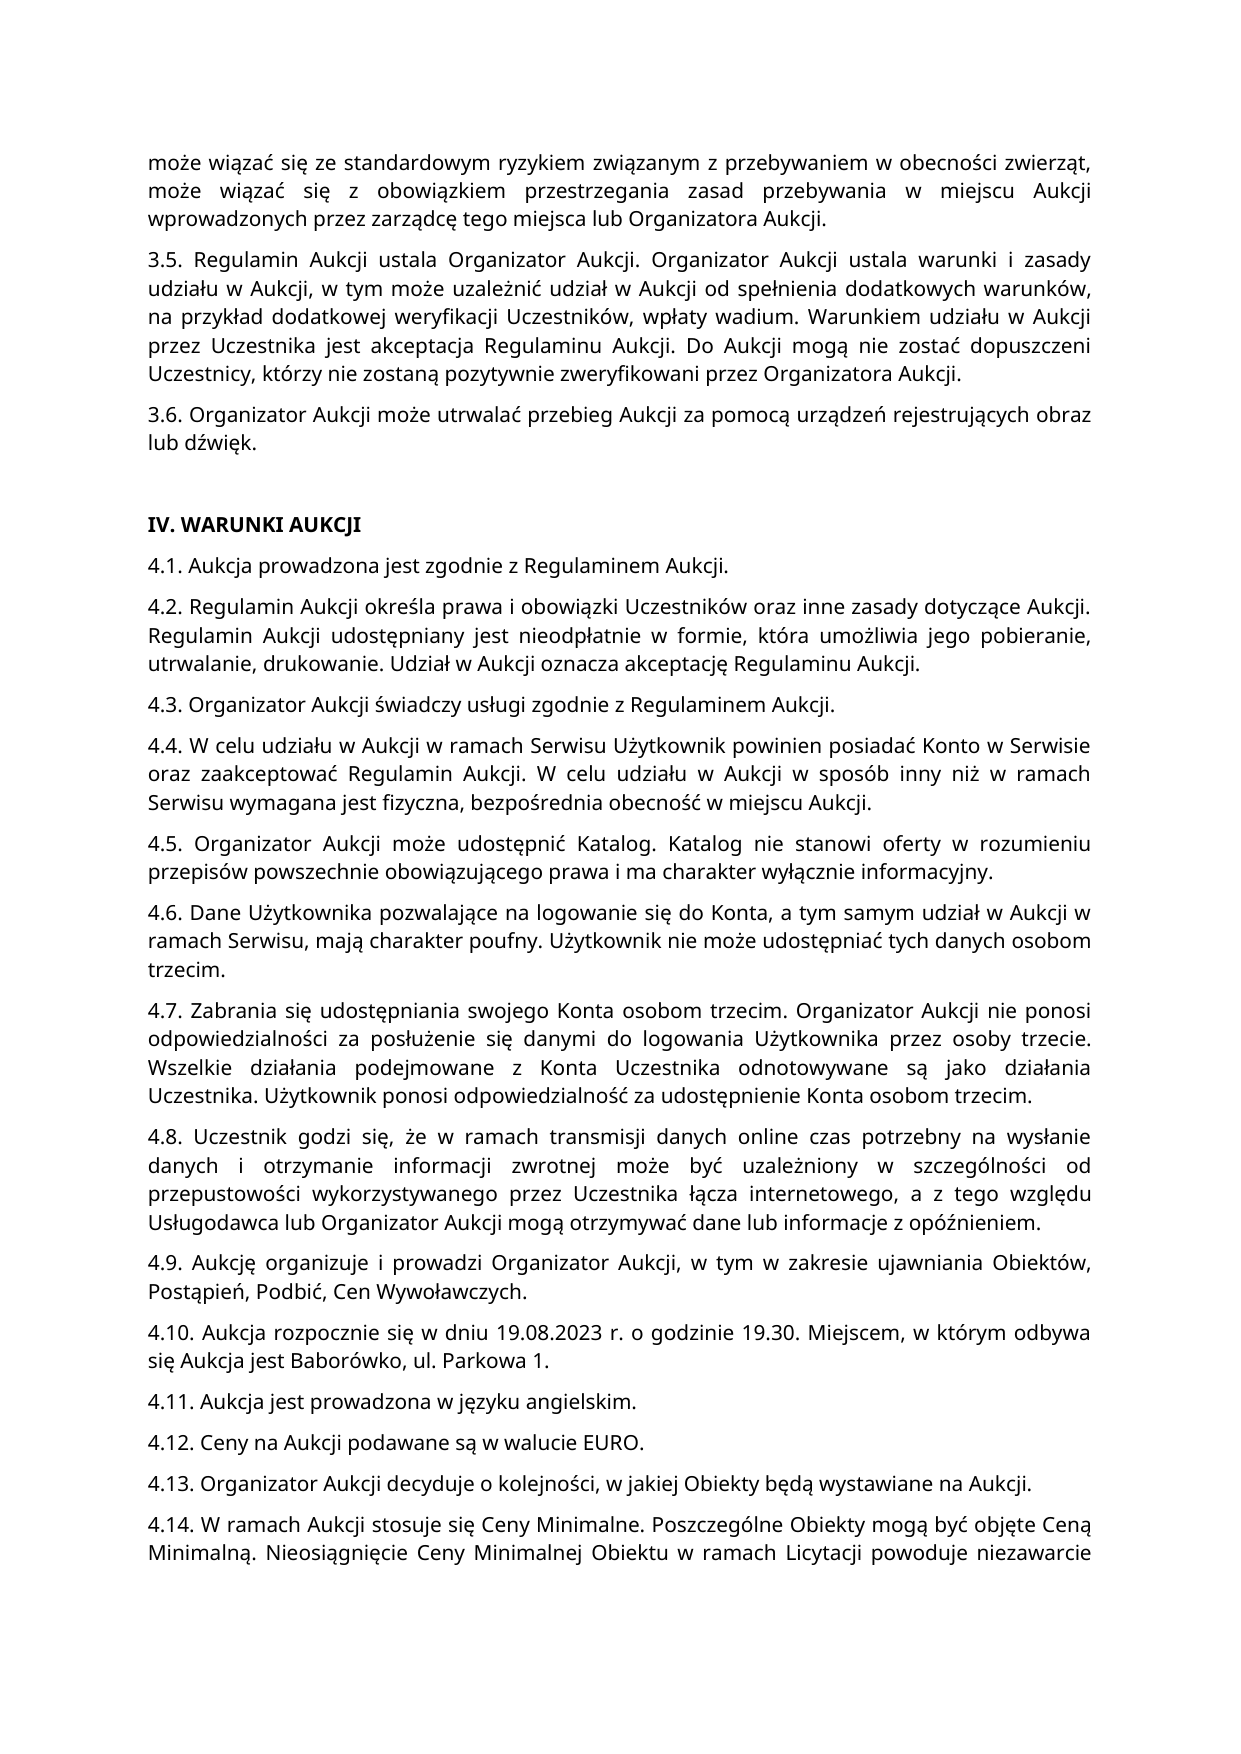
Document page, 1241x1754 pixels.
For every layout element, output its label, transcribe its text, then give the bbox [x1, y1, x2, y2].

text 4.9. Aukcję organizuje i prowadzi Organizator Aukcji, w tym w zakresie ujawniania Obiektów, Postąpień, Podbić, Cen Wywoławczych. [148, 1248, 1093, 1305]
text 4.10. Aukcja rozpocznie się w dniu 19.08.2023 r. o godzinie 19.30. Miejscem, w którym odbywa się Aukcja jest Baborówko, ul. Parkowa 1. [148, 1318, 1093, 1375]
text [148, 148, 1093, 233]
text 3.6. Organizator Aukcji może utrwalać przebieg Aukcji za pomocą urządzeń rejestrujących obraz lub dźwięk. [148, 400, 1093, 457]
text 4.4. W celu udziału w Aukcji w ramach Serwisu Użytkownik powinien posiadać Konto w Serwisie oraz zaakceptować Regulamin Aukcji. W celu udziału w Aukcji w sposób inny niż w ramach Serwisu wymagana jest fizyczna, bezpośrednia obecność w miejscu Aukcji. [148, 731, 1093, 816]
text 4.11. Aukcja jest prowadzona w języku angielskim. [148, 1387, 1093, 1416]
text 4.2. Regulamin Aukcji określa prawa i obowiązki Uczestników oraz inne zasady dotyczące Aukcji. Regulamin Aukcji udostępniany jest nieodpłatnie w formie, która umożliwia jego pobieranie, utrwalanie, drukowanie. Udział w Aukcji oznacza akceptację Regulaminu Aukcji. [148, 592, 1093, 678]
text 4.6. Dane Użytkownika pozwalające na logowanie się do Konta, a tym samym udział w Aukcji w ramach Serwisu, mają charakter poufny. Użytkownik nie może udostępniać tych danych osobom trzecim. [148, 898, 1093, 983]
text 4.1. Aukcja prowadzona jest zgodnie z Regulaminem Aukcji. [148, 551, 1093, 580]
text 4.5. Organizator Aukcji może udostępnić Katalog. Katalog nie stanowi oferty w rozumieniu przepisów powszechnie obowiązującego prawa i ma charakter wyłącznie informacyjny. [148, 829, 1093, 886]
text 4.3. Organizator Aukcji świadczy usługi zgodnie z Regulaminem Aukcji. [148, 690, 1093, 718]
text 3.5. Regulamin Aukcji ustala Organizator Aukcji. Organizator Aukcji ustala warunki i zasady udziału w Aukcji, w tym może uzależnić udział w Aukcji od spełnienia dodatkowych warunków, na przykład dodatkowej weryfikacji Uczestników, wpłaty wadium. Warunkiem udziału w Aukcji przez Uczestnika jest akceptacja Regulaminu Aukcji. Do Aukcji mogą nie zostać dopuszczeni Uczestnicy, którzy nie zostaną pozytywnie zweryfikowani przez Organizatora Aukcji. [148, 245, 1093, 388]
subtitle IV. WARUNKI AUKCJI [148, 510, 1093, 539]
text 4.13. Organizator Aukcji decyduje o kolejności, w jakiej Obiekty będą wystawiane na Aukcji. [148, 1469, 1093, 1498]
text 4.7. Zabrania się udostępniania swojego Konta osobom trzecim. Organizator Aukcji nie ponosi odpowiedzialności za posłużenie się danymi do logowania Użytkownika przez osoby trzecie. Wszelkie działania podejmowane z Konta Uczestnika odnotowywane są jako działania Uczestnika. Użytkownik ponosi odpowiedzialność za udostępnienie Konta osobom trzecim. [148, 996, 1093, 1110]
text 4.12. Ceny na Aukcji podawane są w walucie EURO. [148, 1428, 1093, 1457]
text 4.8. Uczestnik godzi się, że w ramach transmisji danych online czas potrzebny na wysłanie danych i otrzymanie informacji zwrotnej może być uzależniony w szczególności od przepustowości wykorzystywanego przez Uczestnika łącza internetowego, a z tego względu Usługodawca lub Organizator Aukcji mogą otrzymywać dane lub informacje z opóźnieniem. [148, 1122, 1093, 1236]
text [148, 1510, 1093, 1567]
